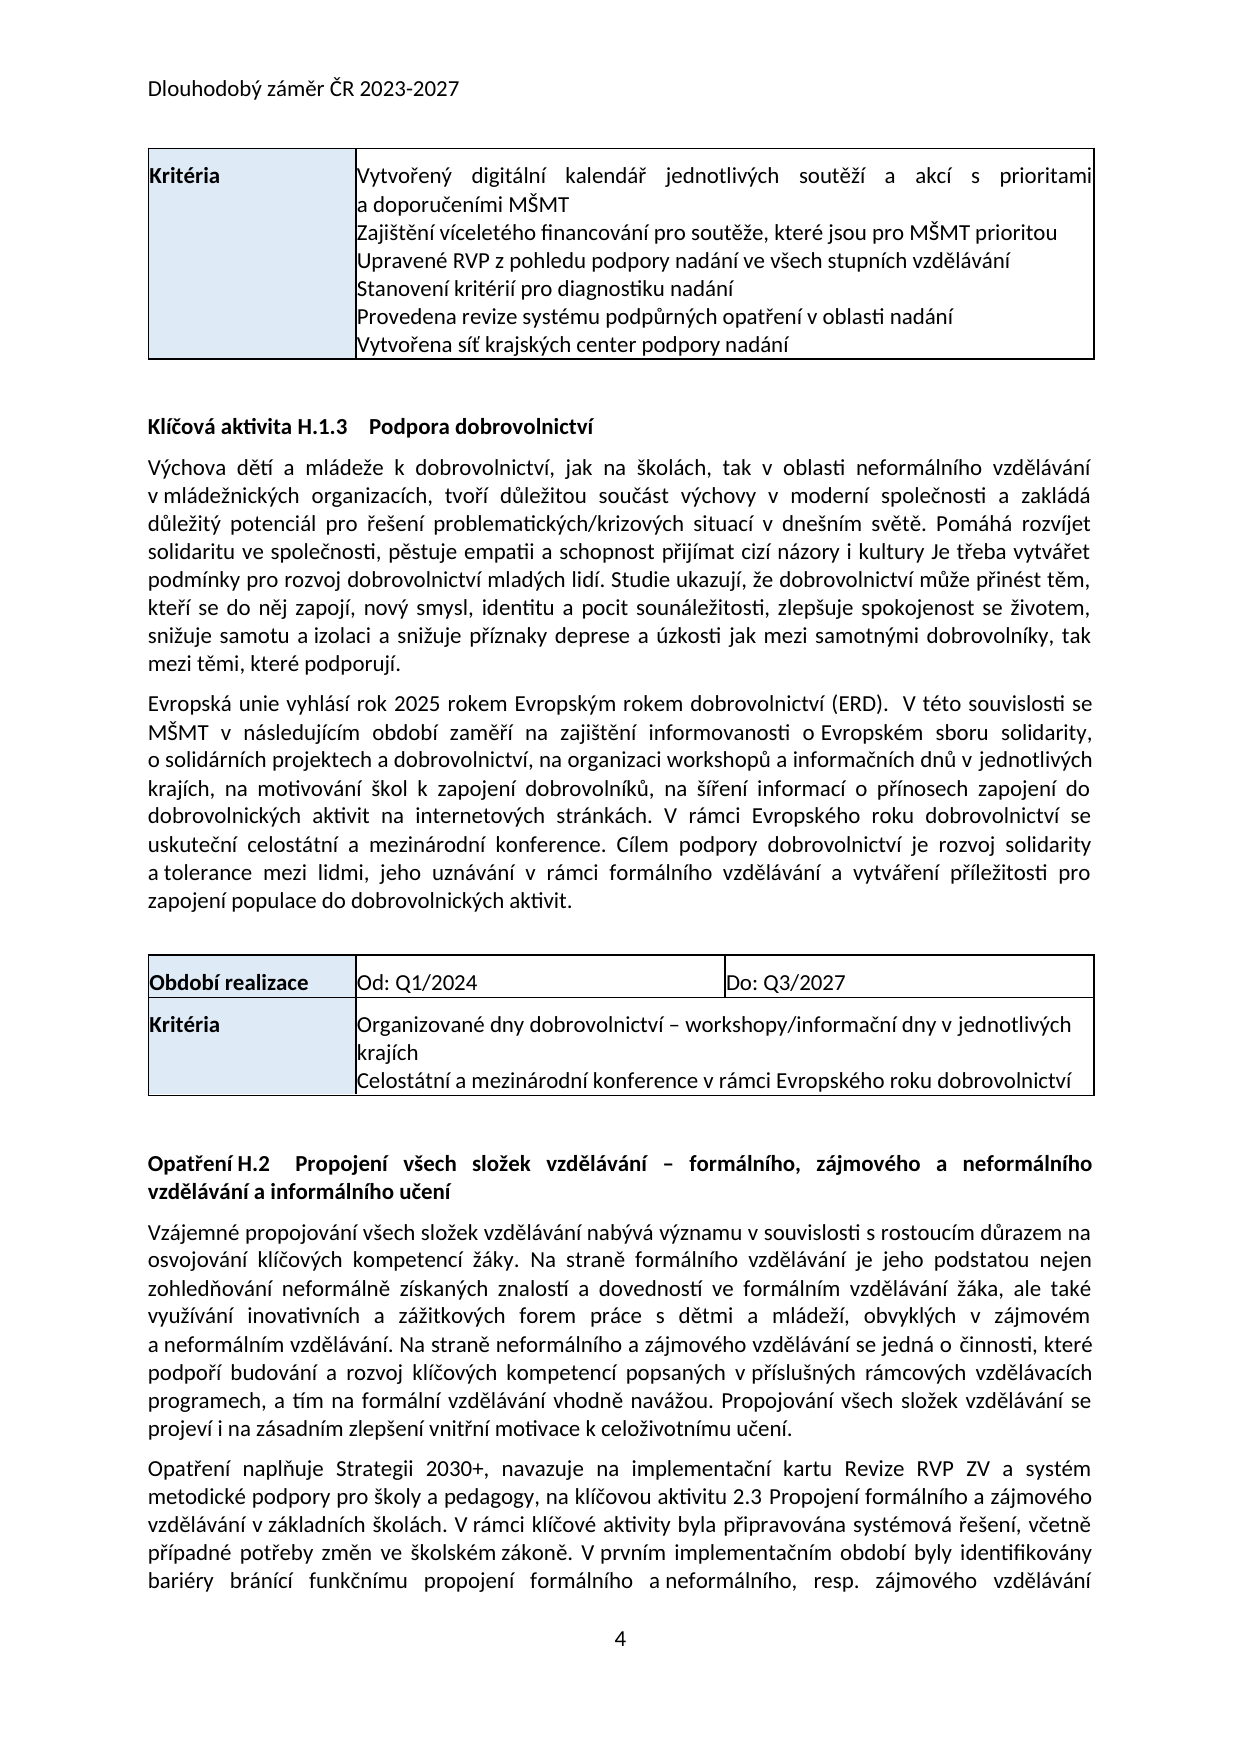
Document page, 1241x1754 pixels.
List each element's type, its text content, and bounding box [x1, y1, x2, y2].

table_cell Kritéria [149, 149, 355, 358]
text Výchova dětí a mládeže k dobrovolnictví, jak na školách, tak v oblasti neformálního vzdělávání v mládežnických organizacích, tvoří důležitou součást výchovy v moderní společnosti a zakládá důležitý potenciál pro řešení problematických/krizových situací v dnešním světě. Pomáhá rozvíjet solidaritu ve společnosti, pěstuje empatii a schopnost přijímat cizí názory i kultury Je třeba vytvářet podmínky pro rozvoj dobrovolnictví mladých lidí. Studie ukazují, že dobrovolnictví může přinést těm, kteří se do něj zapojí, nový smysl, identitu a pocit sounáležitosti, zlepšuje spokojenost se životem, snižuje samotu a izolaci a snižuje příznaky deprese a úzkosti jak mezi samotnými dobrovolníky, tak mezi těmi, které podporují. [148, 453, 1093, 677]
table_header Do: Q3/2027 [726, 956, 1093, 996]
table_header Období realizace [149, 956, 355, 996]
text Klíčová aktivita H.1.3 Podpora dobrovolnictví [148, 412, 1093, 440]
table_cell Kritéria [149, 998, 355, 1094]
text Evropská unie vyhlásí rok 2025 rokem Evropským rokem dobrovolnictví (ERD). V této souvislosti se MŠMT v následujícím období zaměří na zajištění informovanosti o Evropském sboru solidarity, o solidárních projektech a dobrovolnictví, na organizaci workshopů a informačních dnů v jednotlivých krajích, na motivování škol k zapojení dobrovolníků, na šíření informací o přínosech zapojení do dobrovolnických aktivit na internetových stránkách. V rámci Evropského roku dobrovolnictví se uskuteční celostátní a mezinárodní konference. Cílem podpory dobrovolnictví je rozvoj solidarity a tolerance mezi lidmi, jeho uznávání v rámci formálního vzdělávání a vytváření příležitosti pro zapojení populace do dobrovolnických aktivit. [148, 689, 1093, 914]
table_header Od: Q1/2024 [357, 956, 724, 996]
text Vzájemné propojování všech složek vzdělávání nabývá významu v souvislosti s rostoucím důrazem na osvojování klíčových kompetencí žáky. Na straně formálního vzdělávání je jeho podstatou nejen zohledňování neformálně získaných znalostí a dovedností ve formálním vzdělávání žáka, ale také využívání inovativních a zážitkových forem práce s dětmi a mládeží, obvyklých v zájmovém a neformálním vzdělávání. Na straně neformálního a zájmového vzdělávání se jedná o činnosti, které podpoří budování a rozvoj klíčových kompetencí popsaných v příslušných rámcových vzdělávacích programech, a tím na formální vzdělávání vhodně navážou. Propojování všech složek vzdělávání se projeví i na zásadním zlepšení vnitřní motivace k celoživotnímu učení. [148, 1218, 1093, 1442]
text Opatření H.2 Propojení všech složek vzdělávání – formálního, zájmového a neformálního vzdělávání a informálního učení [148, 1149, 1093, 1205]
table_cell Vytvořený digitální kalendář jednotlivých soutěží a akcí s prioritami a doporučeními MŠMT Zajištění víceletého financování pro soutěže, které jsou pro MŠMT prioritou Upravené RVP z pohledu podpory nadání ve všech stupních vzdělávání Stanovení kritérií pro diagnostiku nadání Provedena revize systému podpůrných opatření v oblasti nadání Vytvořena síť krajských center podpory nadání [357, 149, 1093, 358]
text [148, 1482, 1093, 1594]
table_cell Organizované dny dobrovolnictví – workshopy/informační dny v jednotlivých krajích Celostátní a mezinárodní konference v rámci Evropského roku dobrovolnictví [357, 998, 1093, 1094]
